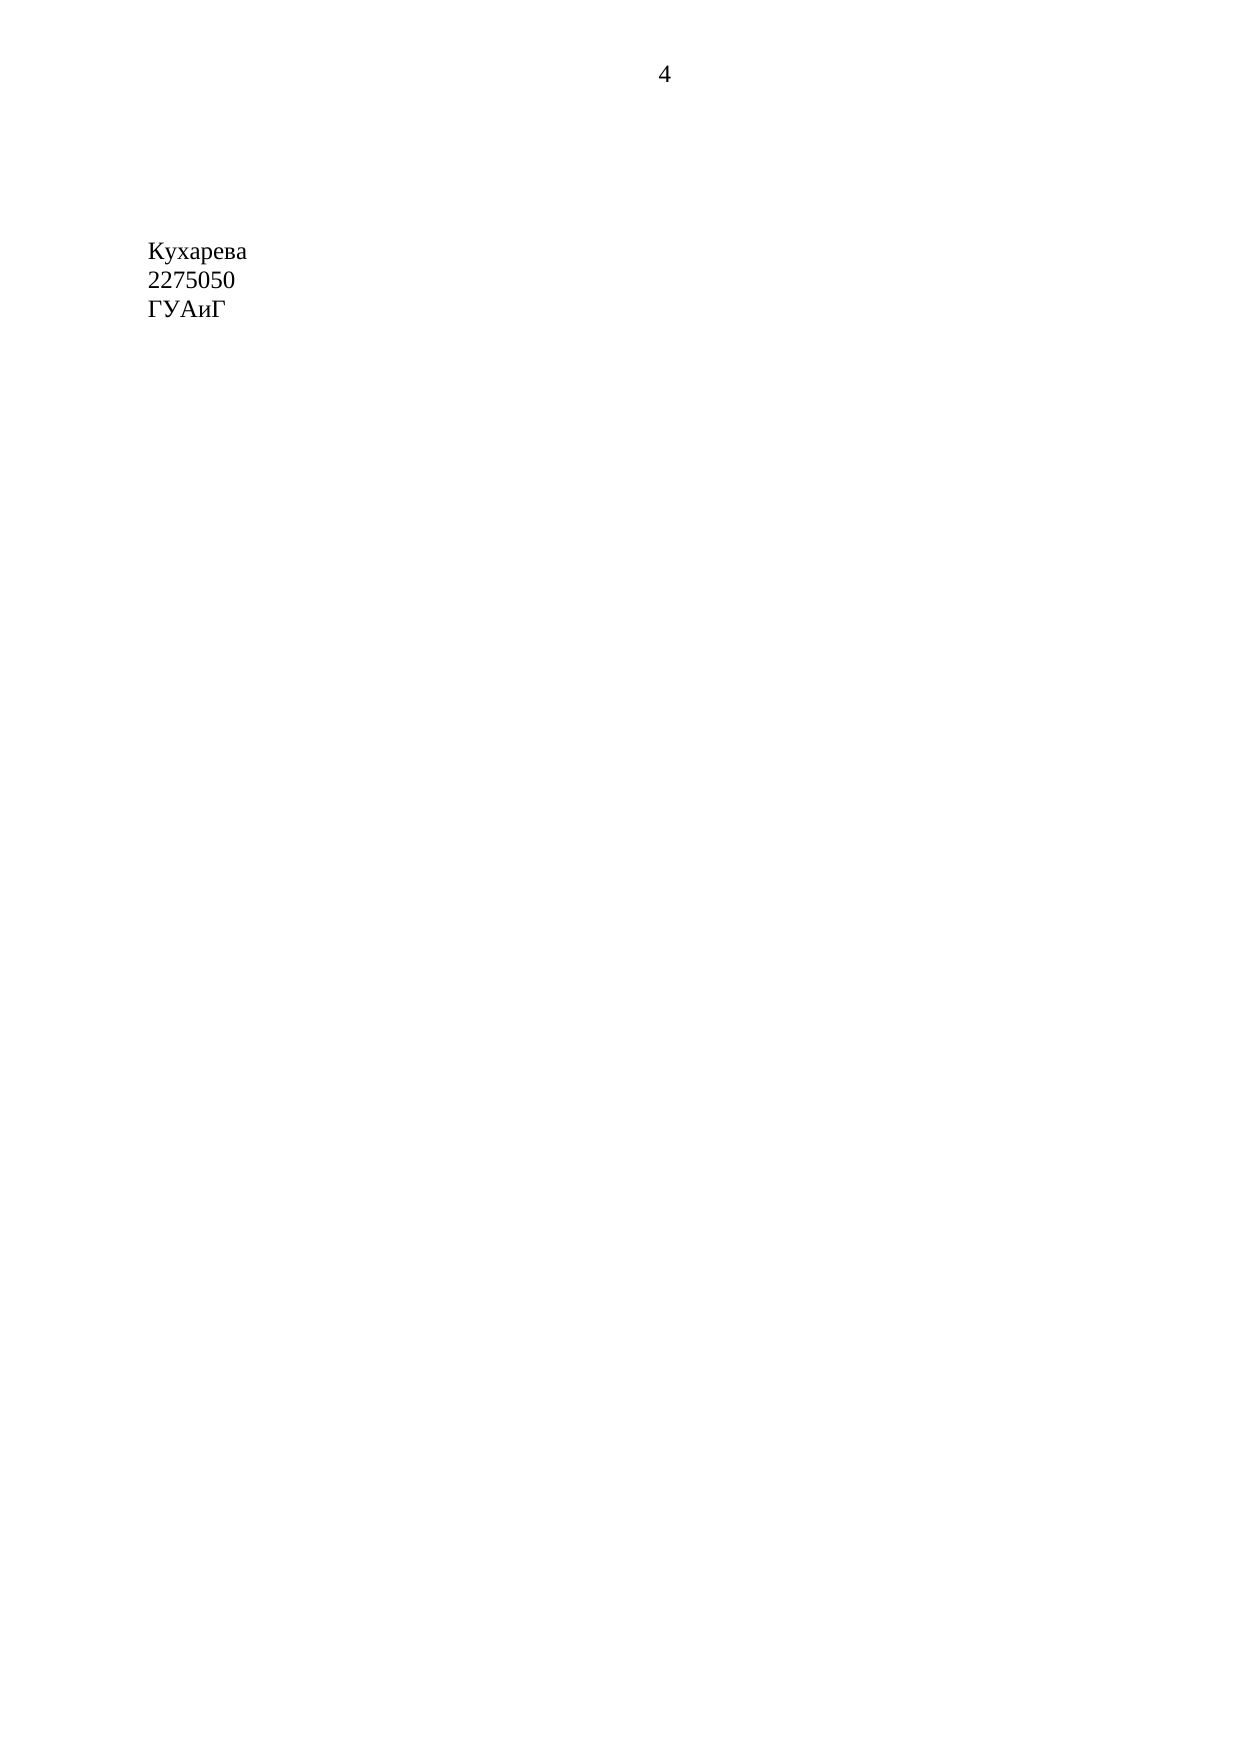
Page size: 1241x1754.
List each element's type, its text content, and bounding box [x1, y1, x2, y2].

text Кухарева [148, 236, 1181, 265]
text 2275050 [148, 265, 1181, 294]
text ГУАиГ [148, 294, 1181, 323]
